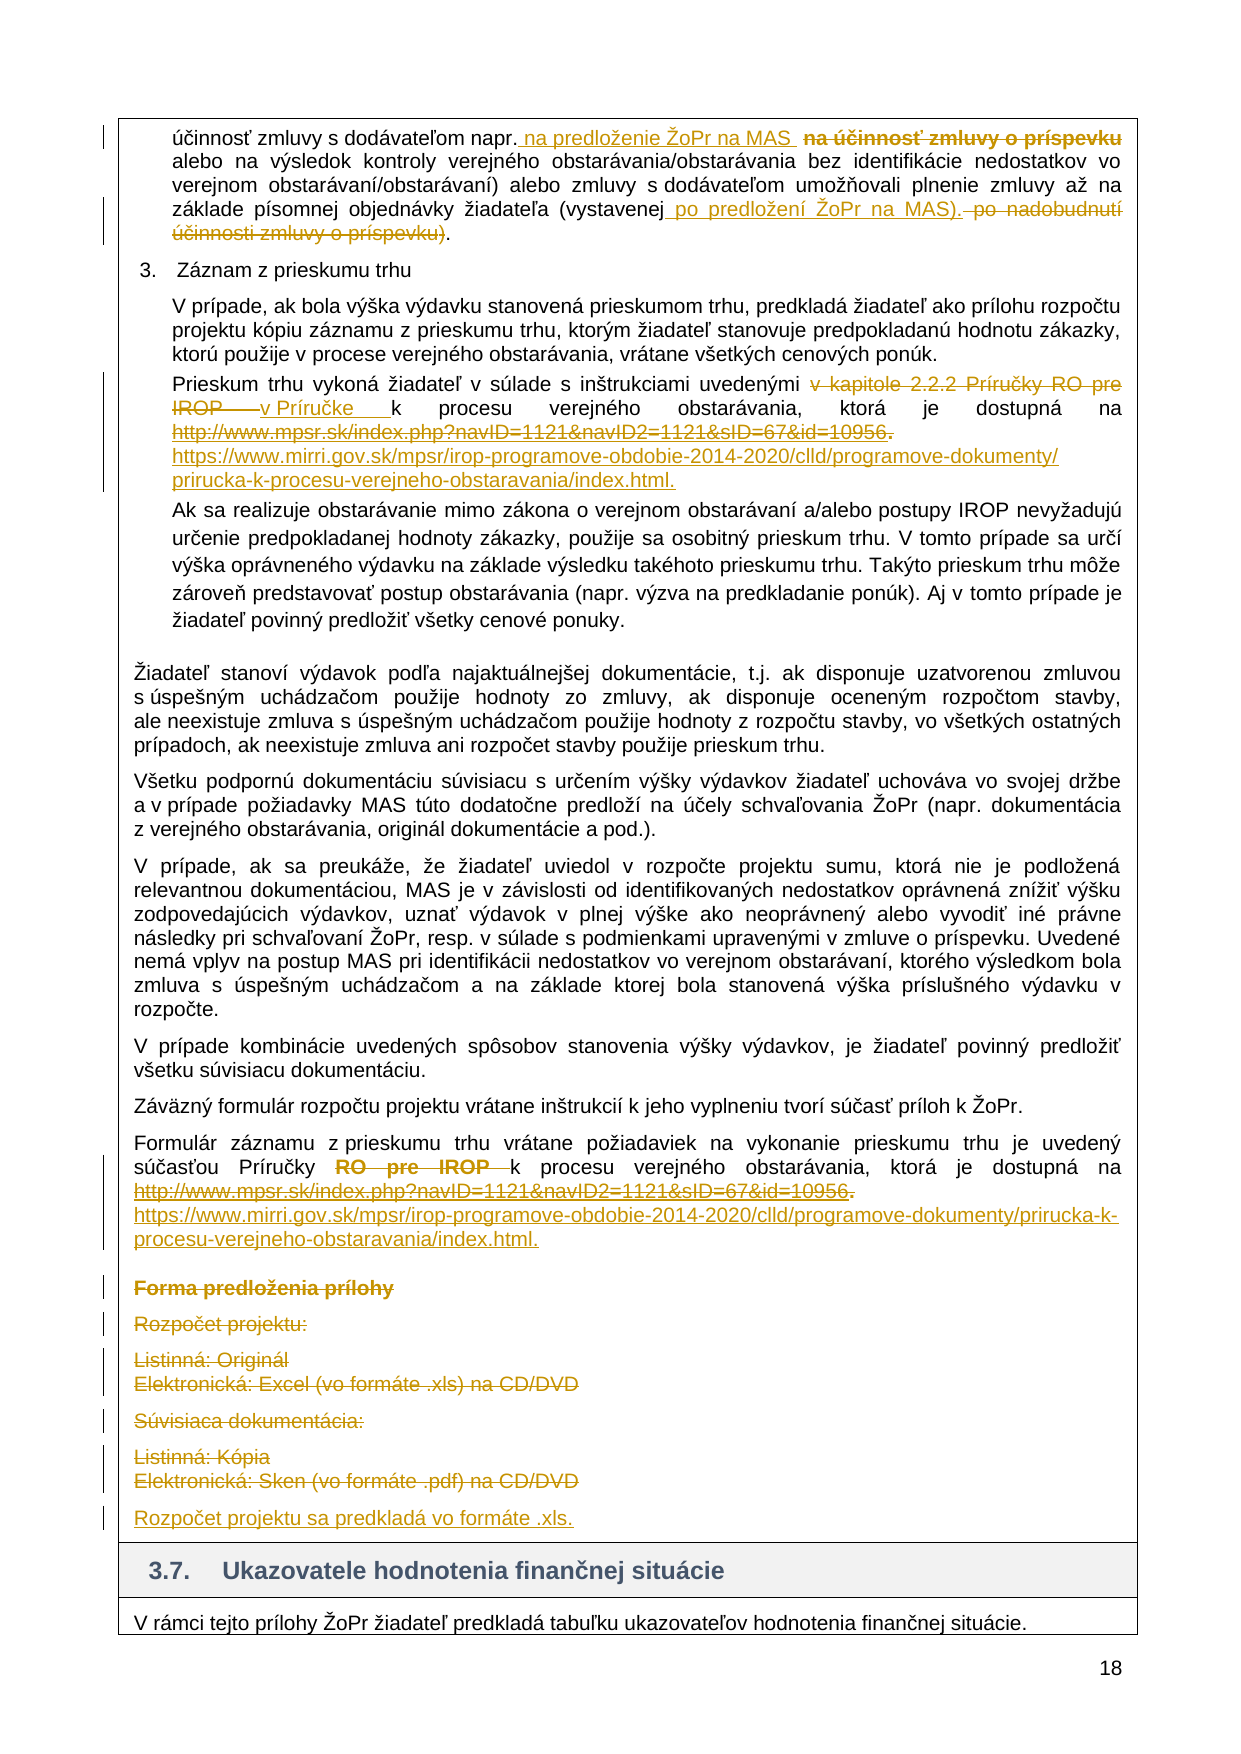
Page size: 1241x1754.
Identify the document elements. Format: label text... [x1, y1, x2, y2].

table_cell Ukazovatele hodnotenia finančnej situácie [119, 1543, 1137, 1597]
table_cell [119, 119, 1137, 1542]
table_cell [119, 1598, 1137, 1634]
